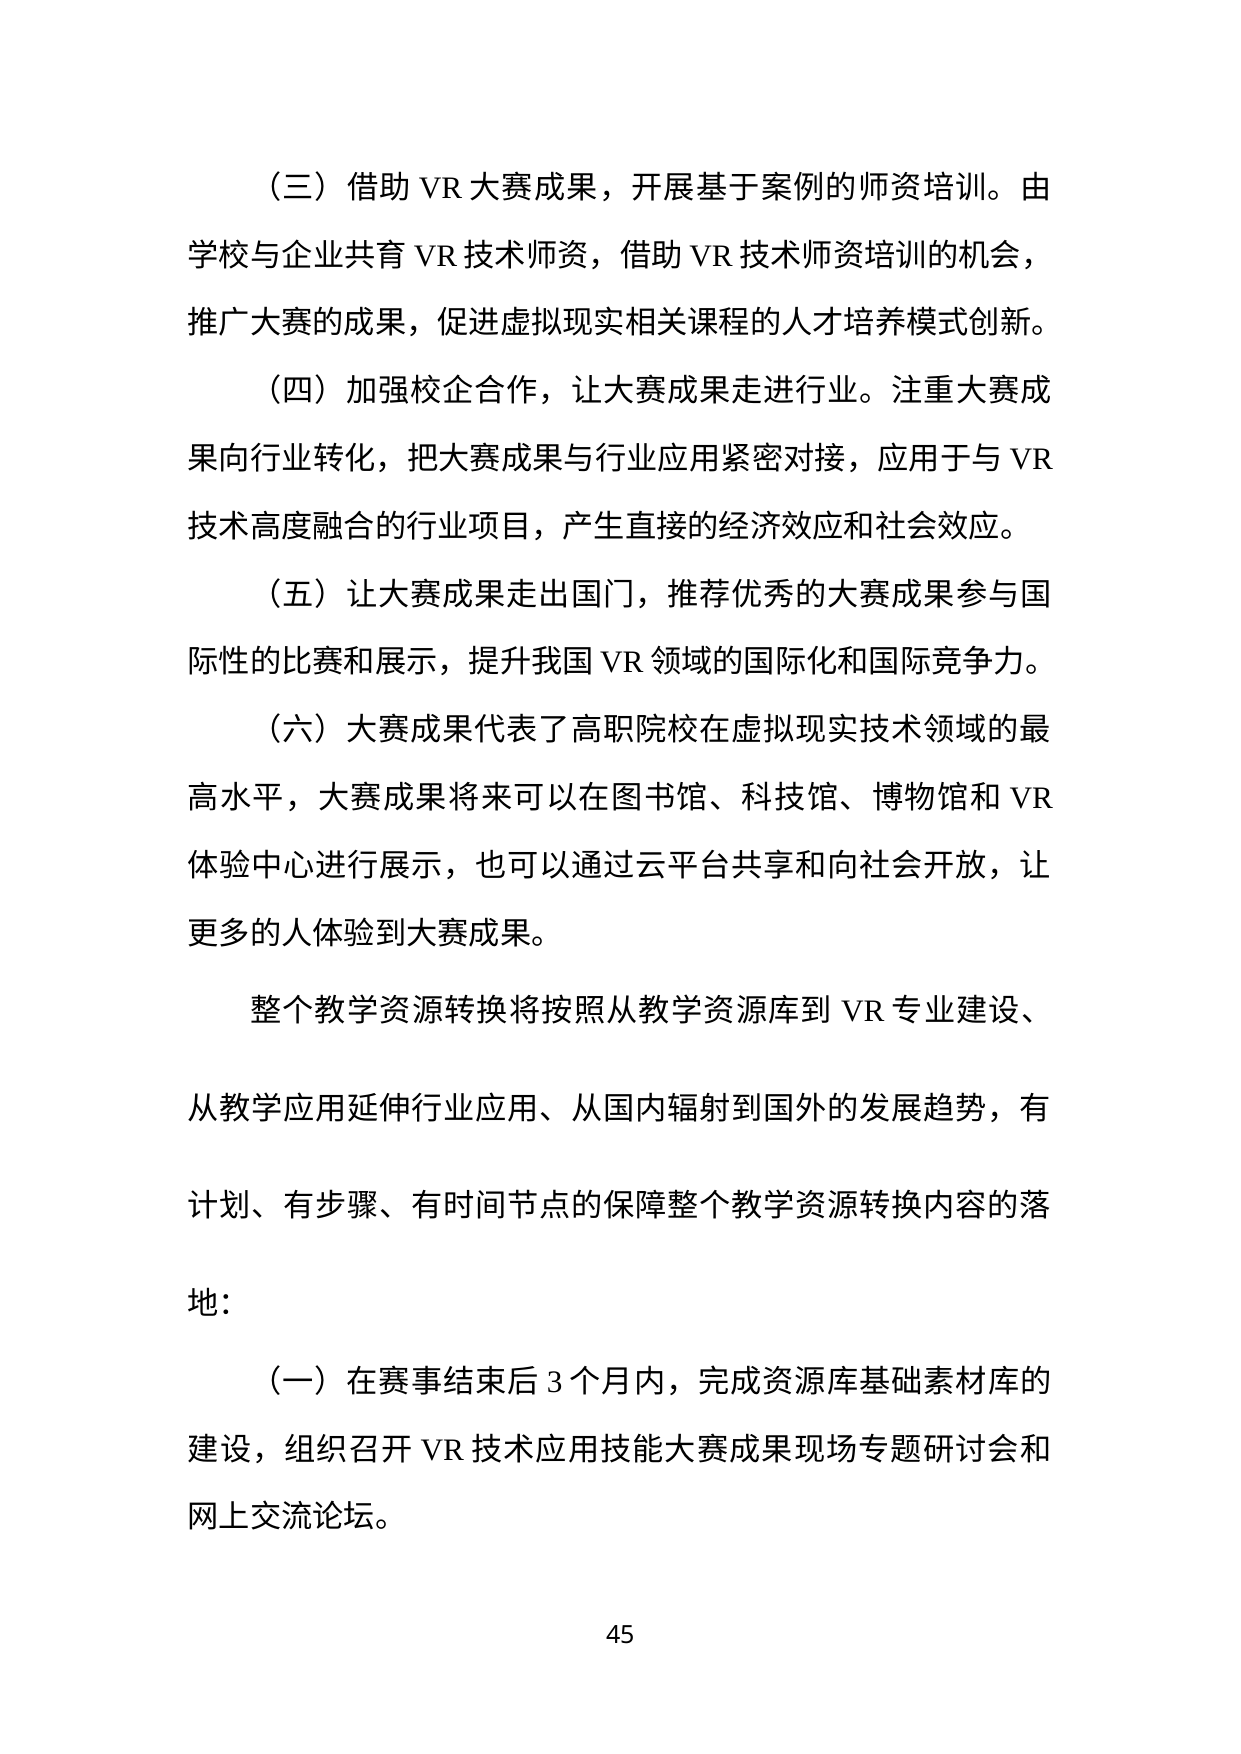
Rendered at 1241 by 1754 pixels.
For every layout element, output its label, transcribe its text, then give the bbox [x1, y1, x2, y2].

text （五）让大赛成果走出国门，推荐优秀的大赛成果参与国际性的比赛和展示，提升我国VR领域的国际化和国际竞争力。 [187, 569, 1053, 682]
text （一）在赛事结束后3个月内，完成资源库基础素材库的建设，组织召开VR技术应用技能大赛成果现场专题研讨会和网上交流论坛。 [187, 1356, 1053, 1537]
text （六）大赛成果代表了高职院校在虚拟现实技术领域的最高水平，大赛成果将来可以在图书馆、科技馆、博物馆和VR体验中心进行展示，也可以通过云平台共享和向社会开放，让更多的人体验到大赛成果。 [187, 704, 1053, 953]
text 整个教学资源转换将按照从教学资源库到VR专业建设、从教学应用延伸行业应用、从国内辐射到国外的发展趋势，有计划、有步骤、有时间节点的保障整个教学资源转换内容的落地： [187, 976, 1053, 1333]
text （三）借助VR大赛成果，开展基于案例的师资培训。由学校与企业共育VR技术师资，借助VR技术师资培训的机会，推广大赛的成果，促进虚拟现实相关课程的人才培养模式创新。 [187, 162, 1053, 343]
text （四）加强校企合作，让大赛成果走进行业。注重大赛成果向行业转化，把大赛成果与行业应用紧密对接，应用于与VR技术高度融合的行业项目，产生直接的经济效应和社会效应。 [187, 365, 1053, 546]
